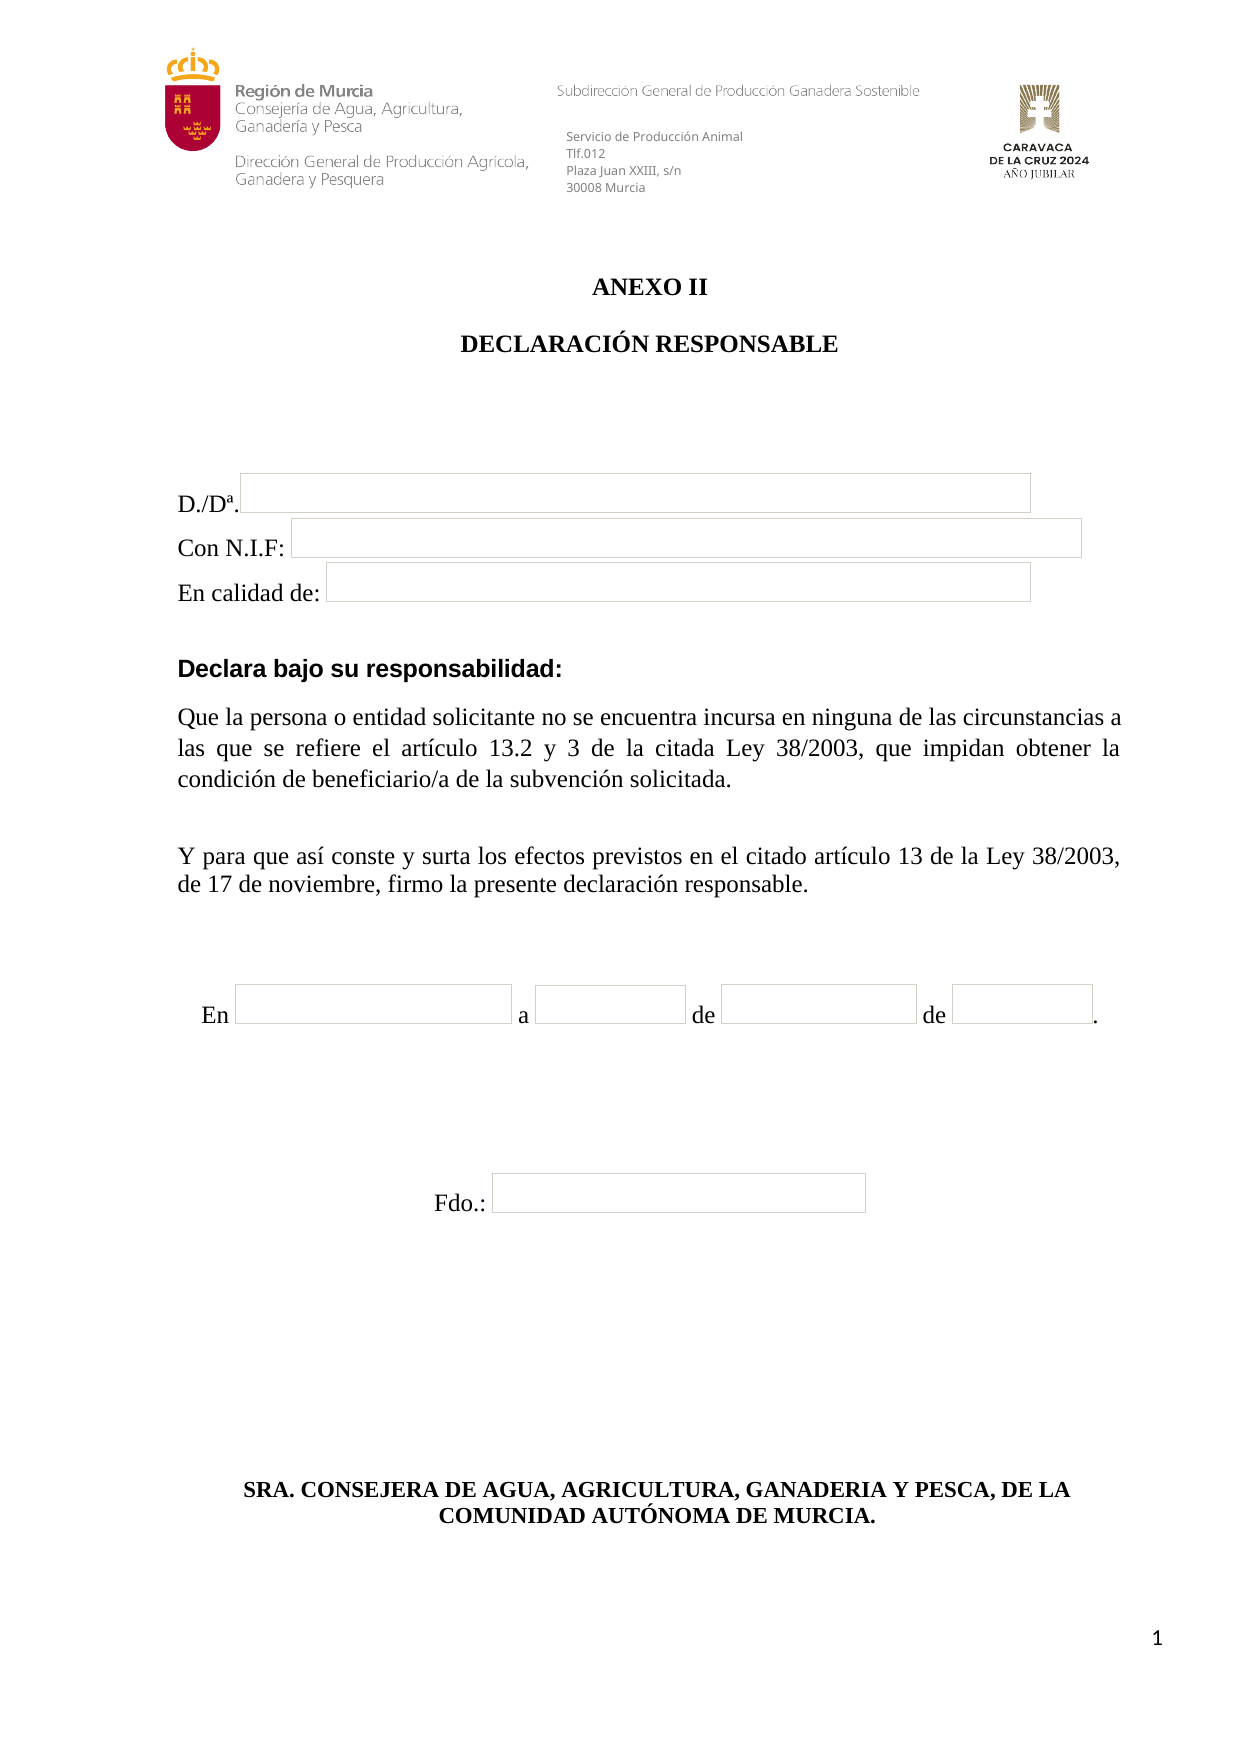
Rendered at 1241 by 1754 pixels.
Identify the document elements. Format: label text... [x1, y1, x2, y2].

text Declara bajo su responsabilidad: [177, 654, 1162, 683]
text Con N.I.F: [177, 518, 1122, 562]
text Que la persona o entidad solicitante no se encuentra incursa en ninguna de las circunstancias a las que se refiere el artículo 13.2 y 3 de la citada Ley 38/2003, que impidan obtener la condición de beneficiario/a de la subvención solicitada. [177, 702, 1122, 793]
text DECLARACIÓN RESPONSABLE [177, 329, 1122, 358]
text SRA. CONSEJERA DE AGUA, AGRICULTURA, GANADERIA Y PESCA, DE LA COMUNIDAD AUTÓNOMA DE MURCIA. [192, 1476, 1122, 1529]
picture [88, 14, 1166, 231]
text Fdo.: [177, 1173, 1122, 1217]
text ANEXO II [177, 272, 1122, 301]
text En a de de . [133, 984, 1122, 1029]
text Y para que así conste y surta los efectos previstos en el citado artículo 13 de la Ley 38/2003, de 17 de noviembre, firmo la presente declaración responsable. [177, 841, 1122, 898]
text En calidad de: [177, 562, 1122, 607]
text D./Dª. [177, 473, 1122, 518]
